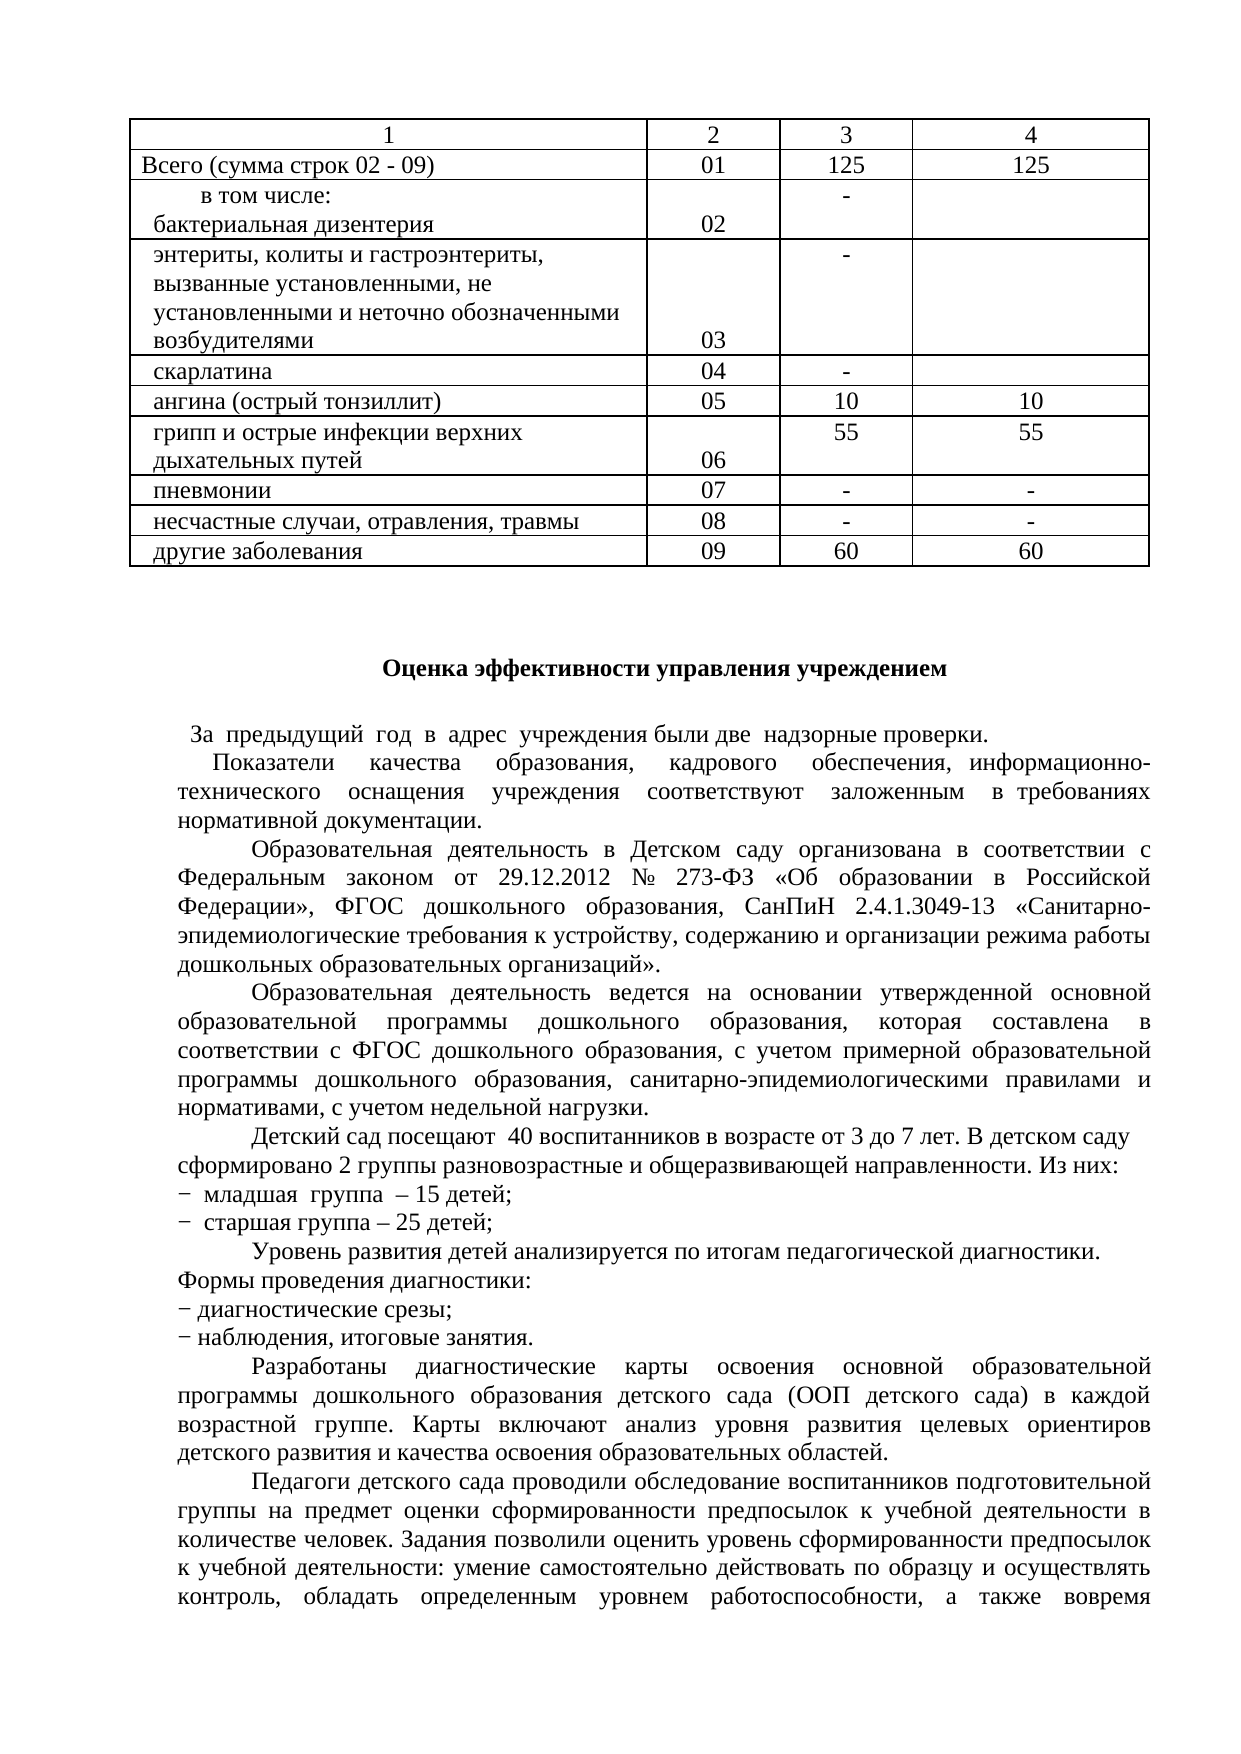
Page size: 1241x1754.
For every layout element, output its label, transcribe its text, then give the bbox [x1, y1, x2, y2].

table_cell - [781, 506, 912, 535]
text − диагностические срезы; [177, 1294, 1152, 1322]
table_cell 02 [648, 180, 779, 238]
table_cell скарлатина [131, 356, 646, 385]
text Показатели качества образования, кадрового обеспечения, информационно-технического оснащения учреждения соответствуют заложенным в требованиях нормативной документации. [177, 747, 1152, 834]
text Детский сад посещают 40 воспитанников в возрасте от 3 до 7 лет. В детском саду сформировано 2 группы разновозрастные и общеразвивающей направленности. Из них: [177, 1121, 1152, 1179]
text Образовательная деятельность ведется на основании утвержденной основной образовательной программы дошкольного образования, которая составлена в соответствии с ФГОС дошкольного образования, с учетом примерной образовательной программы дошкольного образования, санитарно-эпидемиологическими правилами и нормативами, с учетом недельной нагрузки. [177, 977, 1152, 1121]
table_cell 01 [648, 150, 779, 179]
text Образовательная деятельность в Детском саду организована в соответствии с Федеральным законом от 29.12.2012 № 273-ФЗ «Об образовании в Российской Федерации», ФГОС дошкольного образования, СанПиН 2.4.1.3049-13 «Санитарно-эпидемиологические требования к устройству, содержанию и организации режима работы дошкольных образовательных организаций». [177, 834, 1152, 977]
table_cell другие заболевания [131, 536, 646, 565]
table_cell 2 [648, 120, 779, 148]
table_cell 3 [781, 120, 912, 148]
table_cell [913, 356, 1148, 385]
table_cell [913, 180, 1148, 238]
table_cell 1 [131, 120, 646, 148]
text − наблюдения, итоговые занятия. [177, 1322, 1152, 1351]
table_cell - [913, 476, 1148, 504]
table_cell 09 [648, 536, 779, 565]
table_cell - [781, 240, 912, 354]
table_cell ангина (острый тонзиллит) [131, 386, 646, 415]
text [177, 1466, 1152, 1610]
table_cell - [781, 356, 912, 385]
table_cell 60 [781, 536, 912, 565]
table_cell 4 [913, 120, 1148, 148]
table_cell 55 [781, 417, 912, 474]
table_cell 10 [913, 386, 1148, 415]
table_cell 05 [648, 386, 779, 415]
table_cell [913, 240, 1148, 354]
table_cell 10 [781, 386, 912, 415]
text − младшая группа – 15 детей; [177, 1179, 1152, 1207]
table_cell в том числе: бактериальная дизентерия [131, 180, 646, 238]
table_cell 60 [913, 536, 1148, 565]
table_cell 125 [781, 150, 912, 179]
table_cell - [913, 506, 1148, 535]
table_cell 06 [648, 417, 779, 474]
table_cell - [781, 180, 912, 238]
table_cell 08 [648, 506, 779, 535]
text Уровень развития детей анализируется по итогам педагогической диагностики. Формы проведения диагностики: [177, 1236, 1152, 1294]
table_cell 55 [913, 417, 1148, 474]
table_cell грипп и острые инфекции верхних дыхательных путей [131, 417, 646, 474]
text Оценка эффективности управления учреждением [177, 653, 1152, 681]
table_cell пневмонии [131, 476, 646, 504]
table_cell Всего (сумма строк 02 - 09) [131, 150, 646, 179]
text − старшая группа – 25 детей; [177, 1207, 1152, 1236]
text За предыдущий год в адрес учреждения были две надзорные проверки. [177, 719, 1152, 747]
table_cell - [781, 476, 912, 504]
table_cell 125 [913, 150, 1148, 179]
table_cell энтериты, колиты и гастроэнтериты, вызванные установленными, не установленными и неточно обозначенными возбудителями [131, 240, 646, 354]
table_cell несчастные случаи, отравления, травмы [131, 506, 646, 535]
table_cell 03 [648, 240, 779, 354]
table_cell 07 [648, 476, 779, 504]
table_cell 04 [648, 356, 779, 385]
text Разработаны диагностические карты освоения основной образовательной программы дошкольного образования детского сада (ООП детского сада) в каждой возрастной группе. Карты включают анализ уровня развития целевых ориентиров детского развития и качества освоения образовательных областей. [177, 1351, 1152, 1466]
